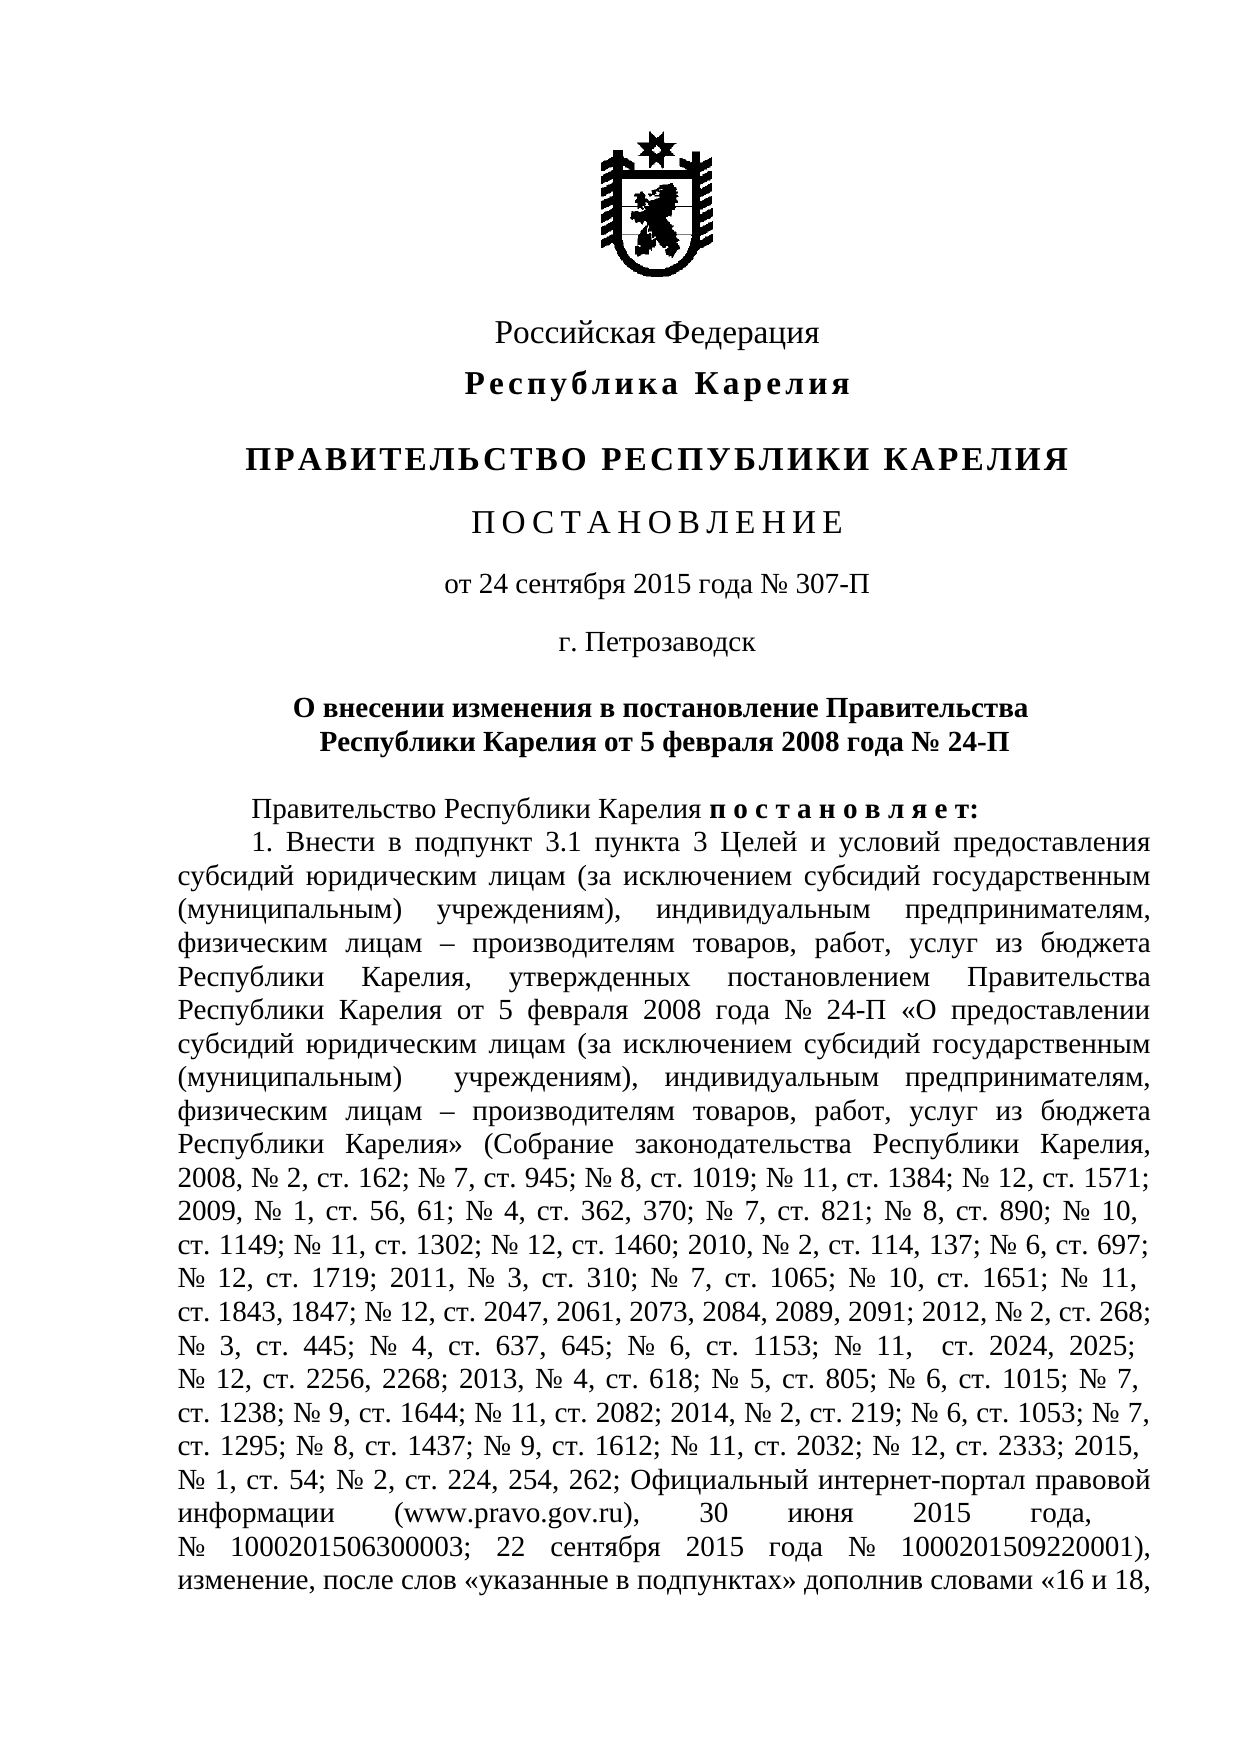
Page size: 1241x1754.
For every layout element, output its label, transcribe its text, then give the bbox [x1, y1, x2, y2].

subtitle Республика Карелия [162, 363, 1152, 402]
text от 24 сентября 2015 года № 307-П [162, 566, 1152, 599]
text Правительство Республики Карелия п о с т а н о в л я е т: [177, 791, 1152, 824]
subtitle ПРАВИТЕЛЬСТВО РЕСПУБЛИКИ КАРЕЛИЯ [162, 439, 1152, 478]
text О внесении изменения в постановление Правительства Республики Карелия от 5 февраля 2008 года № 24-П [177, 690, 1152, 757]
subtitle Российская Федерация [162, 313, 1152, 351]
text г. Петрозаводск [162, 624, 1152, 658]
subtitle ПОСТАНОВЛЕНИЕ [162, 503, 1152, 541]
picture [581, 118, 733, 301]
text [177, 824, 1152, 1596]
